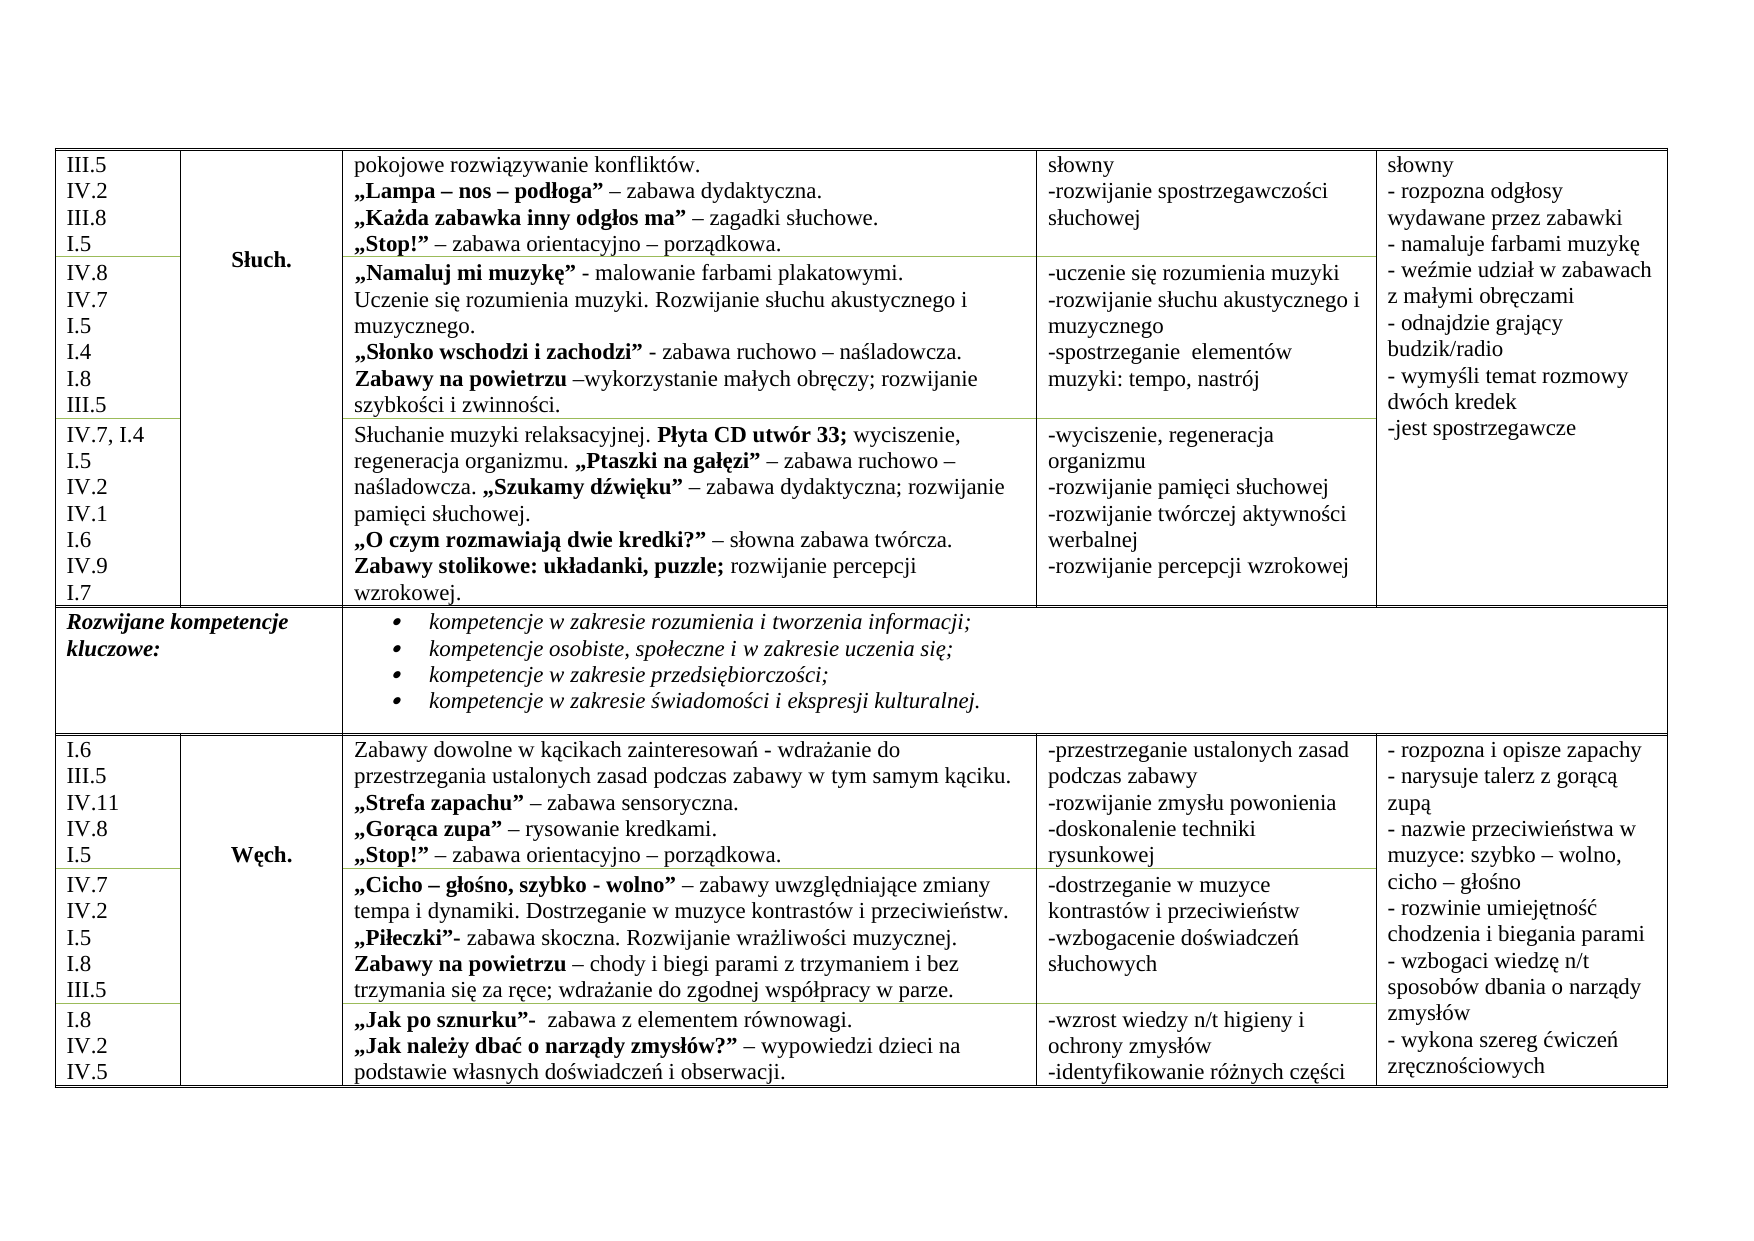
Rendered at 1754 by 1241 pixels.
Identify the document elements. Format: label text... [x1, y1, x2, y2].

table_cell -przestrzeganie ustalonych zasad podczas zabawy -rozwijanie zmysłu powonienia -doskonalenie techniki rysunkowej [1037, 736, 1376, 868]
table_cell -wyciszenie, regeneracja organizmu -rozwijanie pamięci słuchowej -rozwijanie twórczej aktywności werbalnej -rozwijanie percepcji wzrokowej [1037, 419, 1376, 605]
table_cell Słuch. [181, 151, 342, 605]
table_cell „Cicho – głośno, szybko - wolno” – zabawy uwzględniające zmiany tempa i dynamiki. Dostrzeganie w muzyce kontrastów i przeciwieństw. „Piłeczki”- zabawa skoczna. Rozwijanie wrażliwości muzycznej. Zabawy na powietrzu – chody i biegi parami z trzymaniem i bez trzymania się za ręce; wdrażanie do zgodnej współpracy w parze. [343, 869, 1036, 1003]
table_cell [343, 1004, 1036, 1085]
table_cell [1377, 151, 1667, 605]
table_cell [56, 1004, 180, 1085]
table_cell Zabawy dowolne w kącikach zainteresowań - wdrażanie do przestrzegania ustalonych zasad podczas zabawy w tym samym kąciku. „Strefa zapachu” – zabawa sensoryczna. „Gorąca zupa” – rysowanie kredkami. „Stop!” – zabawa orientacyjno – porządkowa. [343, 736, 1036, 868]
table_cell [343, 151, 1036, 256]
table_cell I.6 III.5 IV.11 IV.8 I.5 [56, 736, 180, 868]
table_cell kompetencje w zakresie rozumienia i tworzenia informacji; kompetencje osobiste, społeczne i w zakresie uczenia się; kompetencje w zakresie przedsiębiorczości; kompetencje w zakresie świadomości i ekspresji kulturalnej. [343, 608, 1667, 733]
table_cell Rozwijane kompetencje kluczowe: [56, 608, 342, 733]
table_cell „Namaluj mi muzykę” - malowanie farbami plakatowymi. Uczenie się rozumienia muzyki. Rozwijanie słuchu akustycznego i muzycznego. „Słonko wschodzi i zachodzi” - zabawa ruchowo – naśladowcza. Zabawy na powietrzu –wykorzystanie małych obręczy; rozwijanie szybkości i zwinności. [343, 257, 1036, 417]
table_cell - rozpozna i opisze zapachy - narysuje talerz z gorącą zupą - nazwie przeciwieństwa w muzyce: szybko – wolno, cicho – głośno - rozwinie umiejętność chodzenia i biegania parami - wzbogaci wiedzę n/t sposobów dbania o narządy zmysłów - wykona szereg ćwiczeń zręcznościowych -szanuje zabawki [1377, 736, 1667, 1085]
table_cell Węch. [181, 736, 342, 1085]
table_cell IV.7, I.4 I.5 IV.2 IV.1 I.6 IV.9 I.7 [56, 419, 180, 605]
table_cell IV.7 IV.2 I.5 I.8 III.5 [56, 869, 180, 1003]
table_cell Słuchanie muzyki relaksacyjnej. Płyta CD utwór 33; wyciszenie, regeneracja organizmu. „Ptaszki na gałęzi” – zabawa ruchowo – naśladowcza. „Szukamy dźwięku” – zabawa dydaktyczna; rozwijanie pamięci słuchowej. „O czym rozmawiają dwie kredki?” – słowna zabawa twórcza. Zabawy stolikowe: układanki, puzzle; rozwijanie percepcji wzrokowej. [343, 419, 1036, 605]
table_cell -uczenie się rozumienia muzyki -rozwijanie słuchu akustycznego i muzycznego -spostrzeganie elementów muzyki: tempo, nastrój [1037, 257, 1376, 417]
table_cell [56, 151, 180, 256]
table_cell IV.8 IV.7 I.5 I.4 I.8 III.5 [56, 257, 180, 417]
table_cell -dostrzeganie w muzyce kontrastów i przeciwieństw -wzbogacenie doświadczeń słuchowych [1037, 869, 1376, 1003]
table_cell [1037, 151, 1376, 256]
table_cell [1037, 1004, 1376, 1085]
